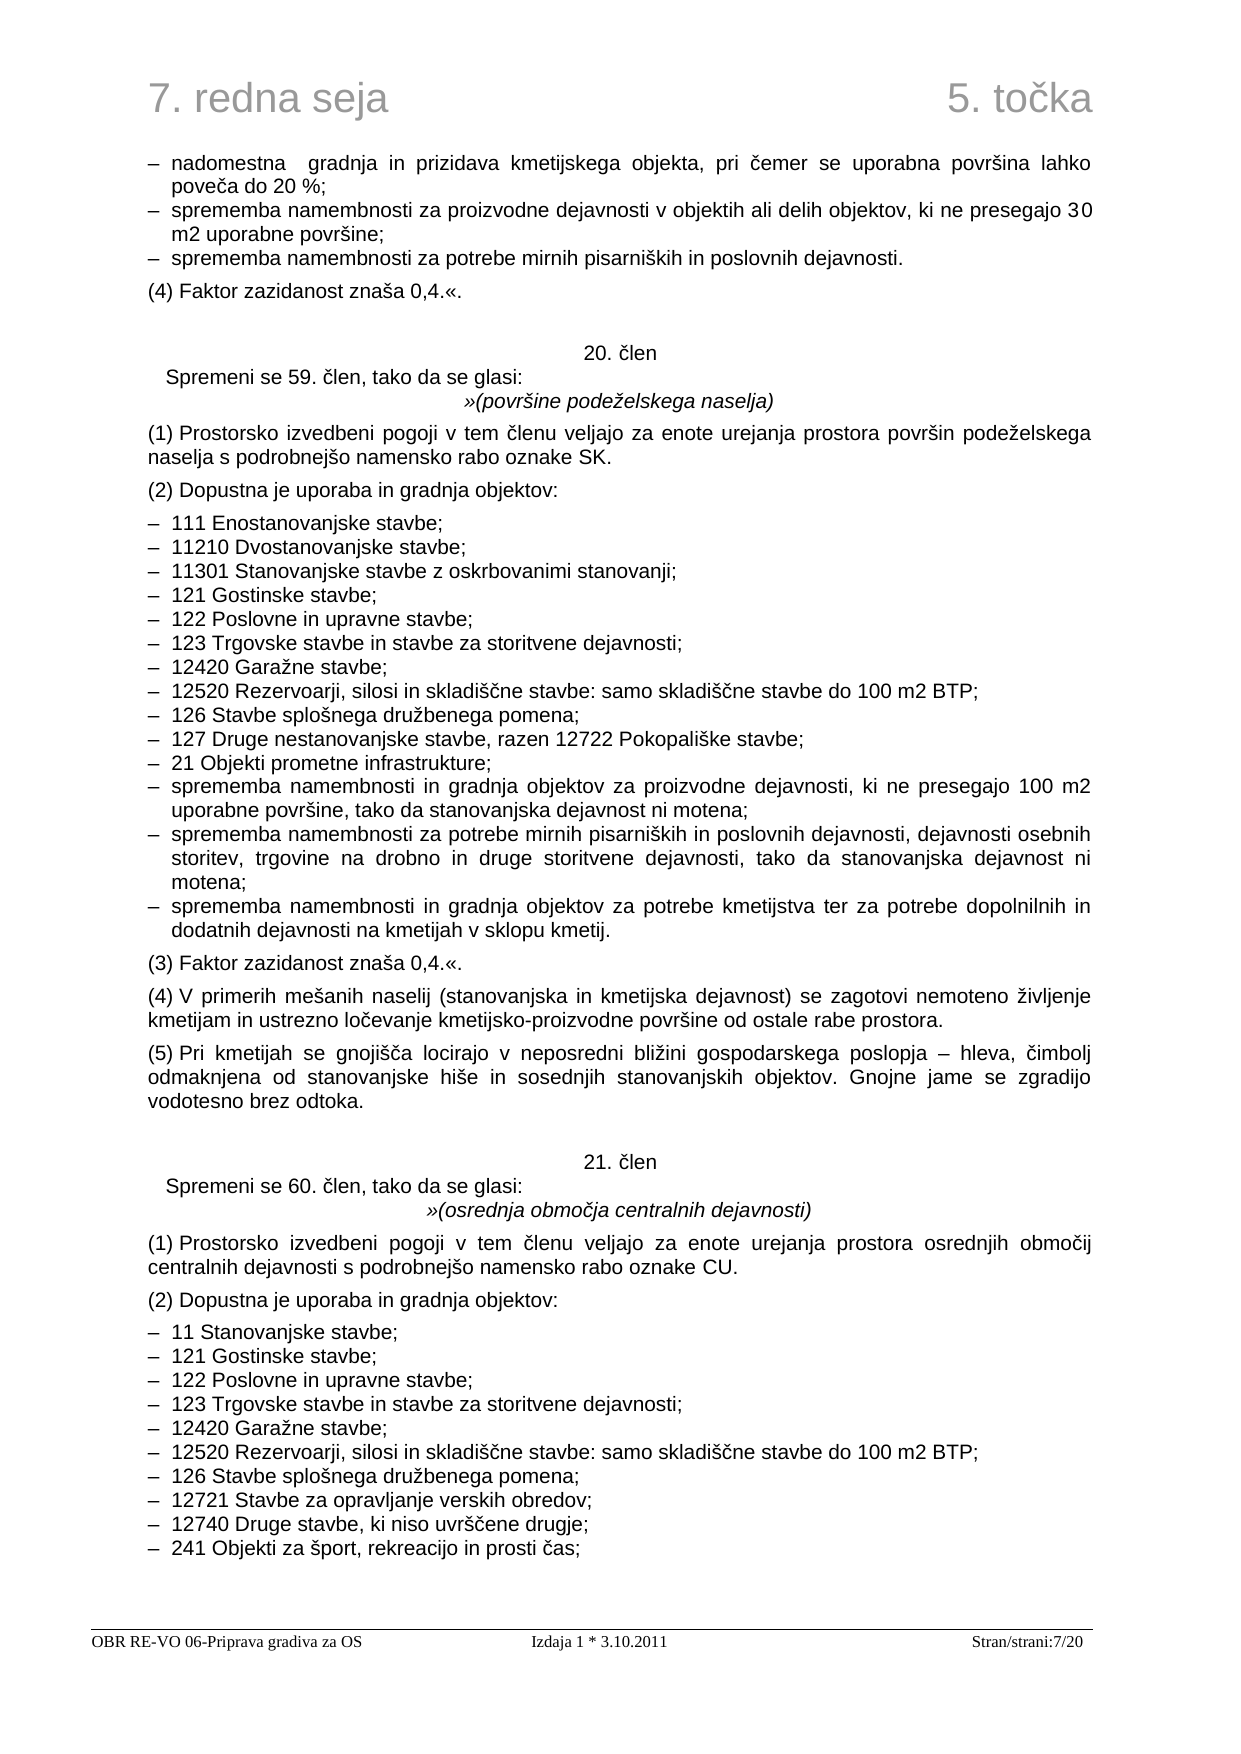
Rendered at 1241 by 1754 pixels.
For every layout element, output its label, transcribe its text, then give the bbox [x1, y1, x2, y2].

list 122 Poslovne in upravne stavbe; [148, 607, 1093, 631]
list 11210 Dvostanovanjske stavbe; [148, 535, 1093, 559]
list 126 Stavbe splošnega družbenega pomena; [148, 1464, 1093, 1488]
text Spremeni se 60. člen, tako da se glasi: [148, 1174, 1093, 1198]
list 122 Poslovne in upravne stavbe; [148, 1368, 1093, 1392]
list sprememba namembnosti za potrebe mirnih pisarniških in poslovnih dejavnosti, dejavnosti osebnih storitev, trgovine na drobno in druge storitvene dejavnosti, tako da stanovanjska dejavnost ni motena; [148, 822, 1093, 894]
list sprememba namembnosti za proizvodne dejavnosti v objektih ali delih objektov, ki ne presegajo 30 m2 uporabne površine; [148, 198, 1093, 246]
list Faktor zazidanost znaša 0,4.«. [148, 279, 1093, 303]
list člen [148, 341, 1093, 364]
list 12520 Rezervoarji, silosi in skladiščne stavbe: samo skladiščne stavbe do 100 m2 BTP; [148, 678, 1093, 702]
list 127 Druge nestanovanjske stavbe, razen 12722 Pokopališke stavbe; [148, 726, 1093, 750]
list 12740 Druge stavbe, ki niso uvrščene drugje; [148, 1512, 1093, 1536]
list 12520 Rezervoarji, silosi in skladiščne stavbe: samo skladiščne stavbe do 100 m2 BTP; [148, 1440, 1093, 1464]
list Dopustna je uporaba in gradnja objektov: [148, 1287, 1093, 1311]
list 121 Gostinske stavbe; [148, 583, 1093, 607]
list 121 Gostinske stavbe; [148, 1344, 1093, 1368]
list nadomestna gradnja in prizidava kmetijskega objekta, pri čemer se uporabna površina lahko poveča do 20 %; [148, 150, 1093, 198]
list člen [148, 1150, 1093, 1174]
list 123 Trgovske stavbe in stavbe za storitvene dejavnosti; [148, 631, 1093, 654]
list Prostorsko izvedbeni pogoji v tem členu veljajo za enote urejanja prostora osrednjih območij centralnih dejavnosti s podrobnejšo namensko rabo oznake CU. [148, 1231, 1093, 1278]
text »(površine podeželskega naselja) [148, 388, 1093, 412]
list 111 Enostanovanjske stavbe; [148, 511, 1093, 535]
list 11 Stanovanjske stavbe; [148, 1320, 1093, 1344]
list Pri kmetijah se gnojišča locirajo v neposredni bližini gospodarskega poslopja – hleva, čimbolj odmaknjena od stanovanjske hiše in sosednjih stanovanjskih objektov. Gnojne jame se zgradijo vodotesno brez odtoka. [148, 1041, 1093, 1112]
list Prostorsko izvedbeni pogoji v tem členu veljajo za enote urejanja prostora površin podeželskega naselja s podrobnejšo namensko rabo oznake SK. [148, 421, 1093, 469]
list 12721 Stavbe za opravljanje verskih obredov; [148, 1488, 1093, 1512]
list Dopustna je uporaba in gradnja objektov: [148, 478, 1093, 502]
list 241 Objekti za šport, rekreacijo in prosti čas; [148, 1536, 1093, 1560]
list V primerih mešanih naselij (stanovanjska in kmetijska dejavnost) se zagotovi nemoteno življenje kmetijam in ustrezno ločevanje kmetijsko-proizvodne površine od ostale rabe prostora. [148, 984, 1093, 1032]
text »(osrednja območja centralnih dejavnosti) [148, 1198, 1093, 1222]
list 126 Stavbe splošnega družbenega pomena; [148, 702, 1093, 726]
list 123 Trgovske stavbe in stavbe za storitvene dejavnosti; [148, 1392, 1093, 1416]
list sprememba namembnosti in gradnja objektov za potrebe kmetijstva ter za potrebe dopolnilnih in dodatnih dejavnosti na kmetijah v sklopu kmetij. [148, 894, 1093, 942]
list 12420 Garažne stavbe; [148, 1416, 1093, 1440]
list 12420 Garažne stavbe; [148, 654, 1093, 678]
list 11301 Stanovanjske stavbe z oskrbovanimi stanovanji; [148, 559, 1093, 583]
text Spremeni se 59. člen, tako da se glasi: [148, 364, 1093, 388]
list 21 Objekti prometne infrastrukture; [148, 750, 1093, 774]
list sprememba namembnosti za potrebe mirnih pisarniških in poslovnih dejavnosti. [148, 246, 1093, 270]
list sprememba namembnosti in gradnja objektov za proizvodne dejavnosti, ki ne presegajo 100 m2 uporabne površine, tako da stanovanjska dejavnost ni motena; [148, 774, 1093, 822]
list Faktor zazidanost znaša 0,4.«. [148, 951, 1093, 975]
